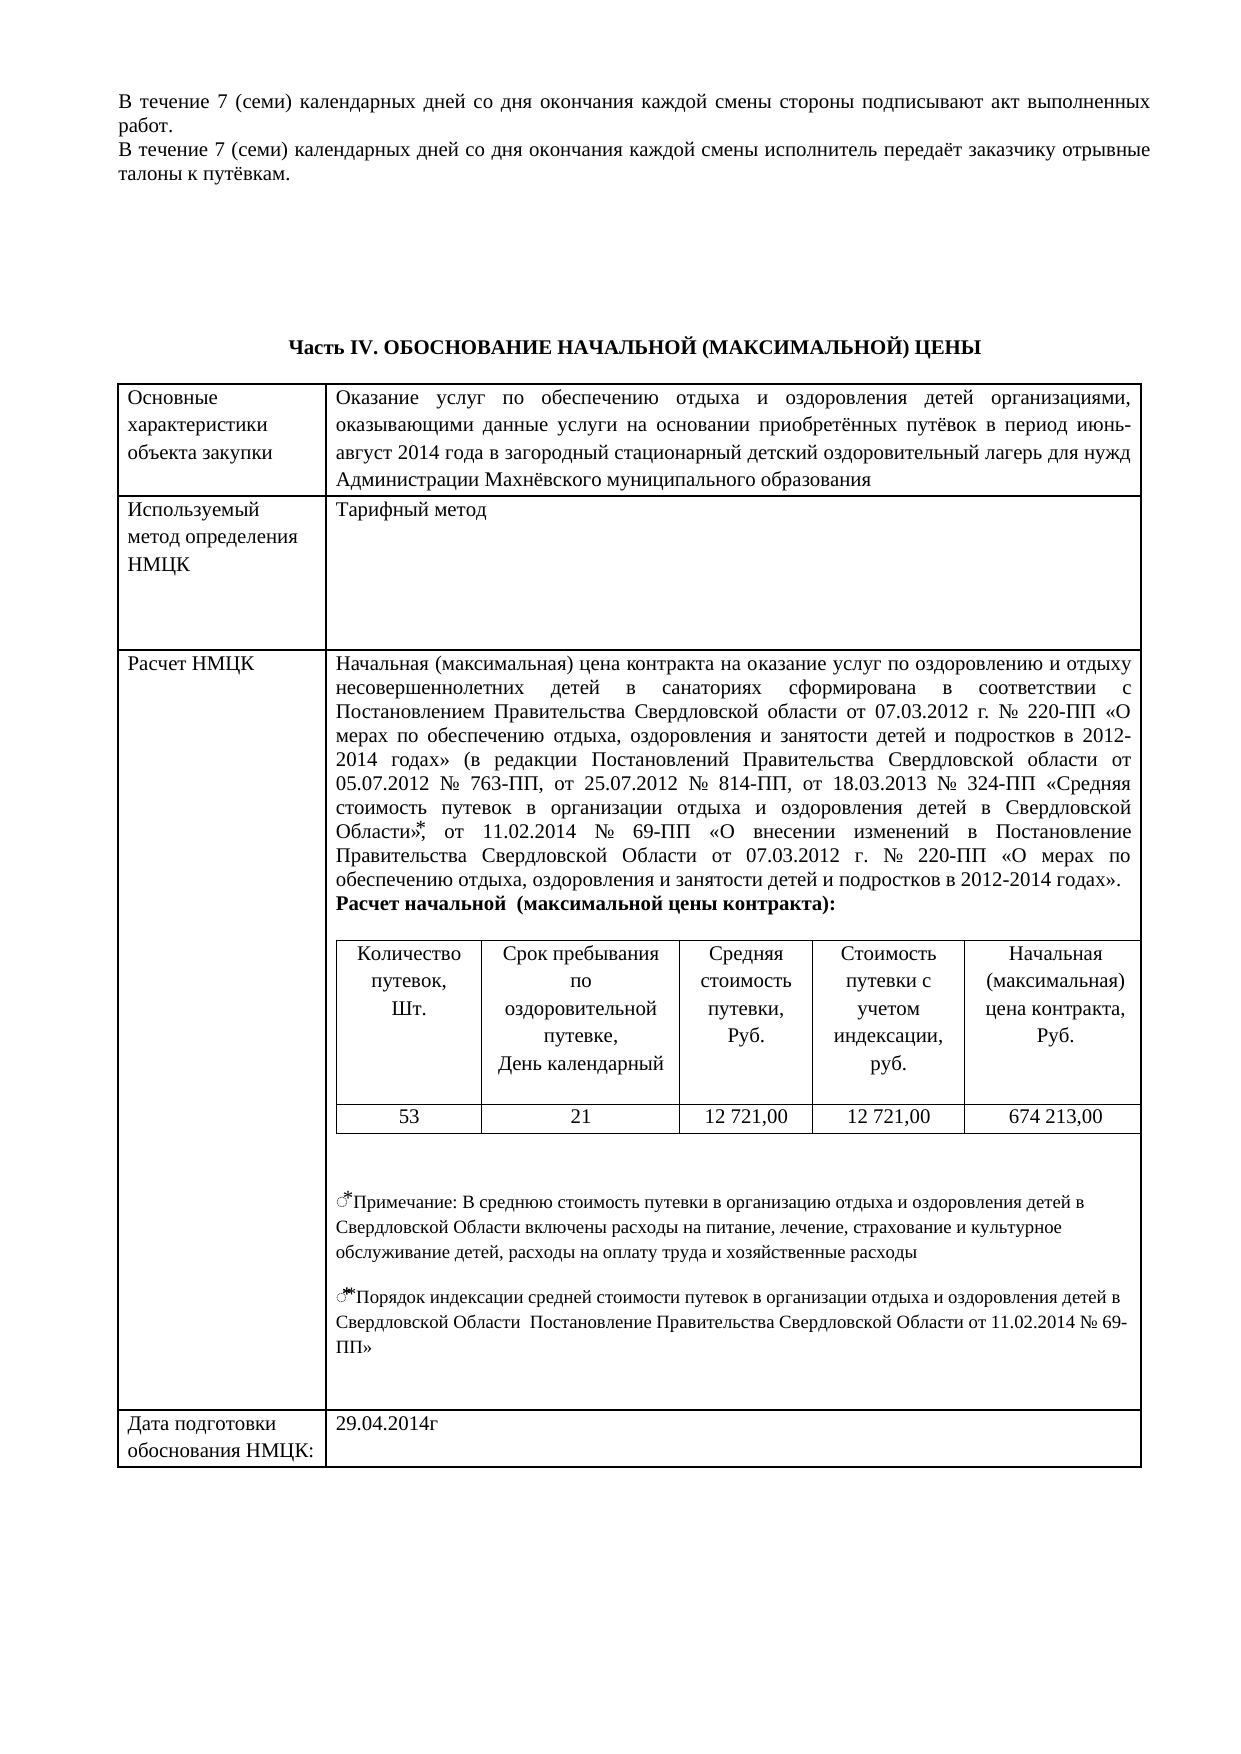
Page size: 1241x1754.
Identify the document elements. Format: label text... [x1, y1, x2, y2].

table_cell 29.04.2014г [327, 1411, 1140, 1466]
table_cell Начальная (максимальная) цена контракта на оказание услуг по оздоровлению и отдыху несовершеннолетних детей в санаториях сформирована в соответствии с Постановлением Правительства Свердловской области от 07.03.2012 г. № 220-ПП «О мерах по обеспечению отдыха, оздоровления и занятости детей и подростков в 2012-2014 годах» (в редакции Постановлений Правительства Свердловской области от 05.07.2012 № 763-ПП, от 25.07.2012 № 814-ПП, от 18.03.2013 № 324-ПП «Средняя стоимость путевок в организации отдыха и оздоровления детей в Свердловской Области»⃰, от 11.02.2014 № 69-ПП «О внесении изменений в Постановление Правительства Свердловской Области от 07.03.2012 г. № 220-ПП «О мерах по обеспечению отдыха, оздоровления и занятости детей и подростков в 2012-2014 годах». Расчет начальной (максимальной цены контракта): ⃰ Примечание: В среднюю стоимость путевки в организацию отдыха и оздоровления детей в Свердловской Области включены расходы на питание, лечение, страхование и культурное обслуживание детей, расходы на оплату труда и хозяйственные расходы ⃰⃰ ⃰ Порядок индексации средней стоимости путевок в организации отдыха и оздоровления детей в Свердловской Области Постановление Правительства Свердловской Области от 11.02.2014 № 69-ПП» [327, 651, 1140, 1409]
table_header Оказание услуг по обеспечению отдыха и оздоровления детей организациями, оказывающими данные услуги на основании приобретённых путёвок в период июнь-август 2014 года в загородный стационарный детский оздоровительный лагерь для нужд Администрации Махнёвского муниципального образования [327, 385, 1140, 495]
table_cell Расчет НМЦК [119, 651, 325, 1409]
table_header Основные характеристики объекта закупки [119, 385, 325, 495]
table_cell Дата подготовки обоснования НМЦК: [119, 1411, 325, 1466]
text В течение 7 (семи) календарных дней со дня окончания каждой смены исполнитель передаёт заказчику отрывные талоны к путёвкам. [118, 137, 1152, 185]
table_cell Используемый метод определения НМЦК [119, 497, 325, 649]
text В течение 7 (семи) календарных дней со дня окончания каждой смены стороны подписывают акт выполненных работ. [118, 89, 1152, 137]
text Часть IV. ОБОСНОВАНИЕ НАЧАЛЬНОЙ (МАКСИМАЛЬНОЙ) ЦЕНЫ [118, 334, 1152, 359]
table_cell Тарифный метод [327, 497, 1140, 649]
